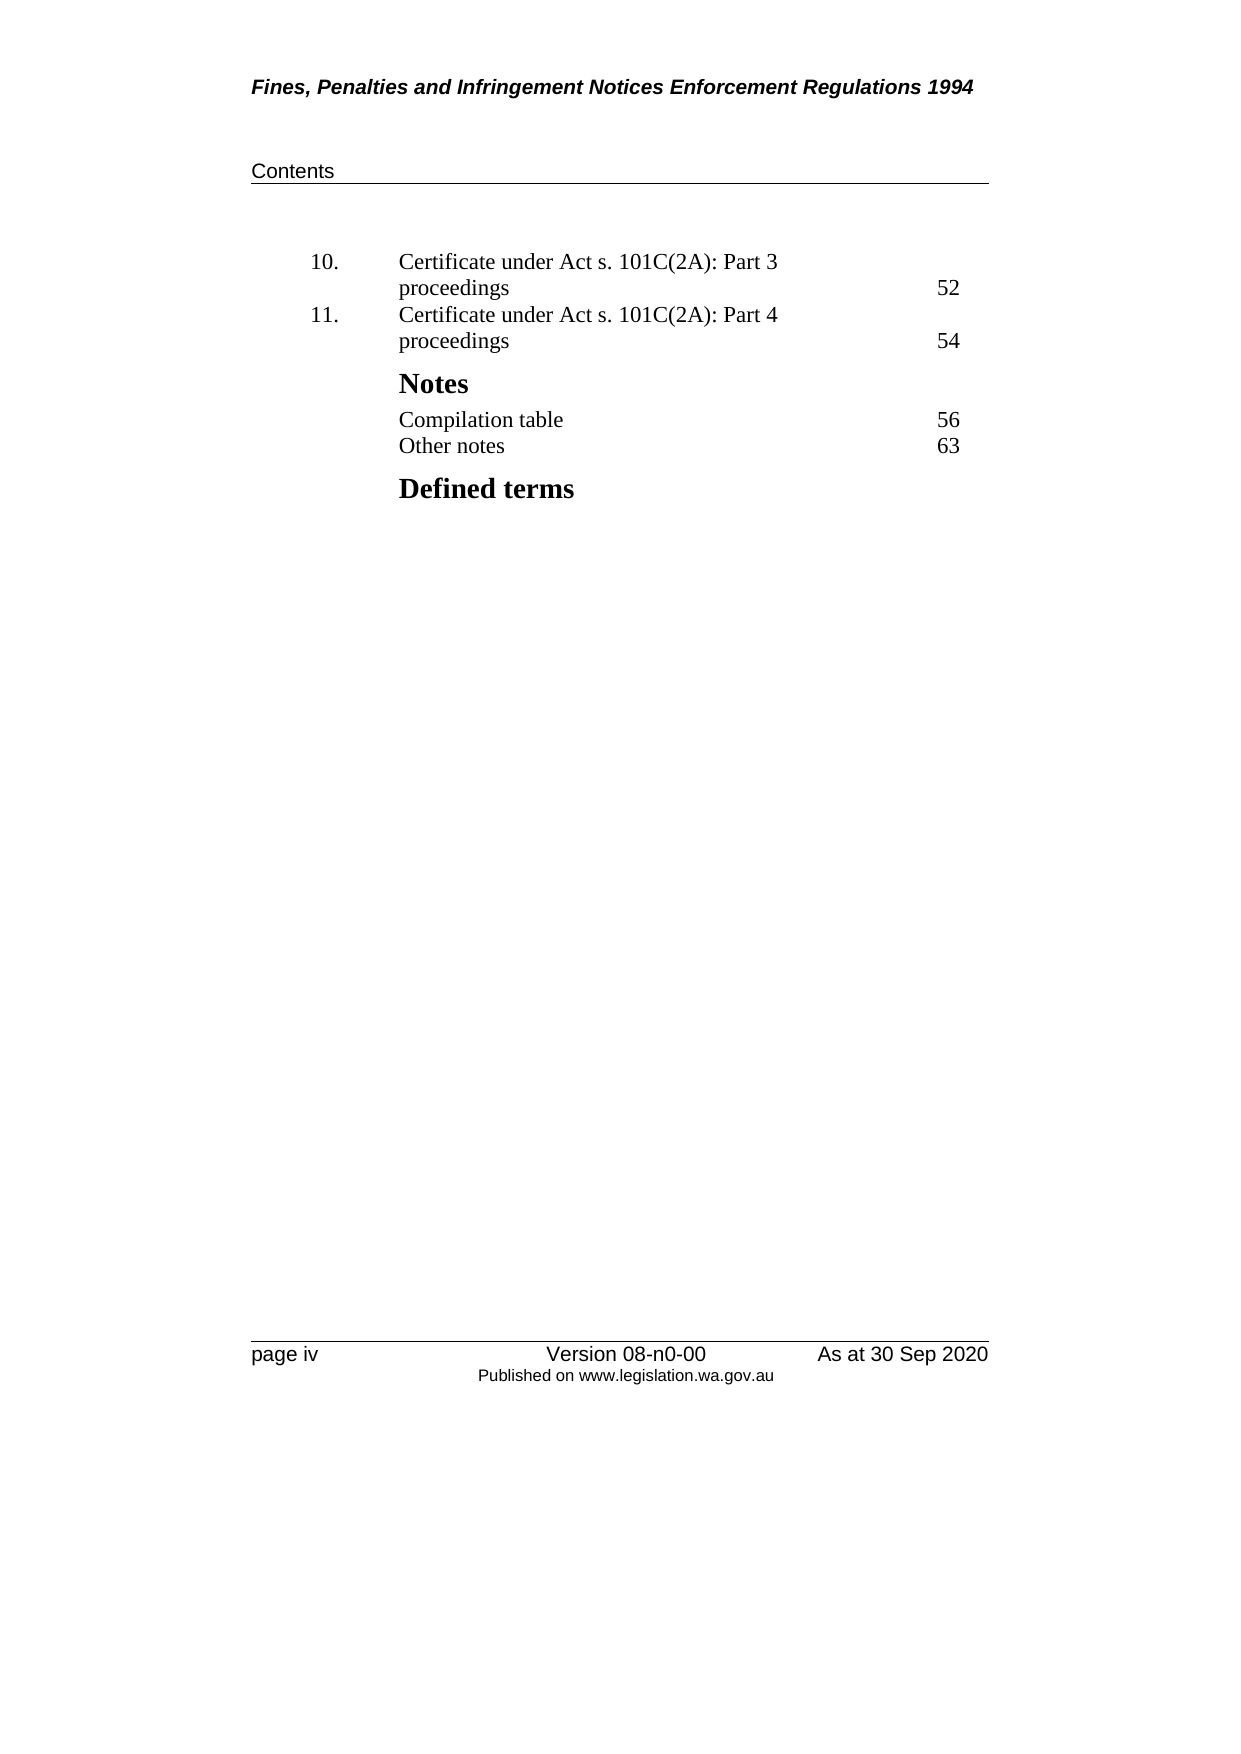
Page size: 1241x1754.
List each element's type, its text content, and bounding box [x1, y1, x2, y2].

text Notes [399, 366, 871, 399]
text Compilation table 56 [310, 406, 871, 432]
text Other notes 63 [310, 432, 871, 458]
text 11. Certificate under Act s. 101C(2A): Part 4 proceedings 54 [310, 301, 871, 353]
text Defined terms [399, 471, 871, 504]
text 10. Certificate under Act s. 101C(2A): Part 3 proceedings 52 [310, 248, 871, 301]
